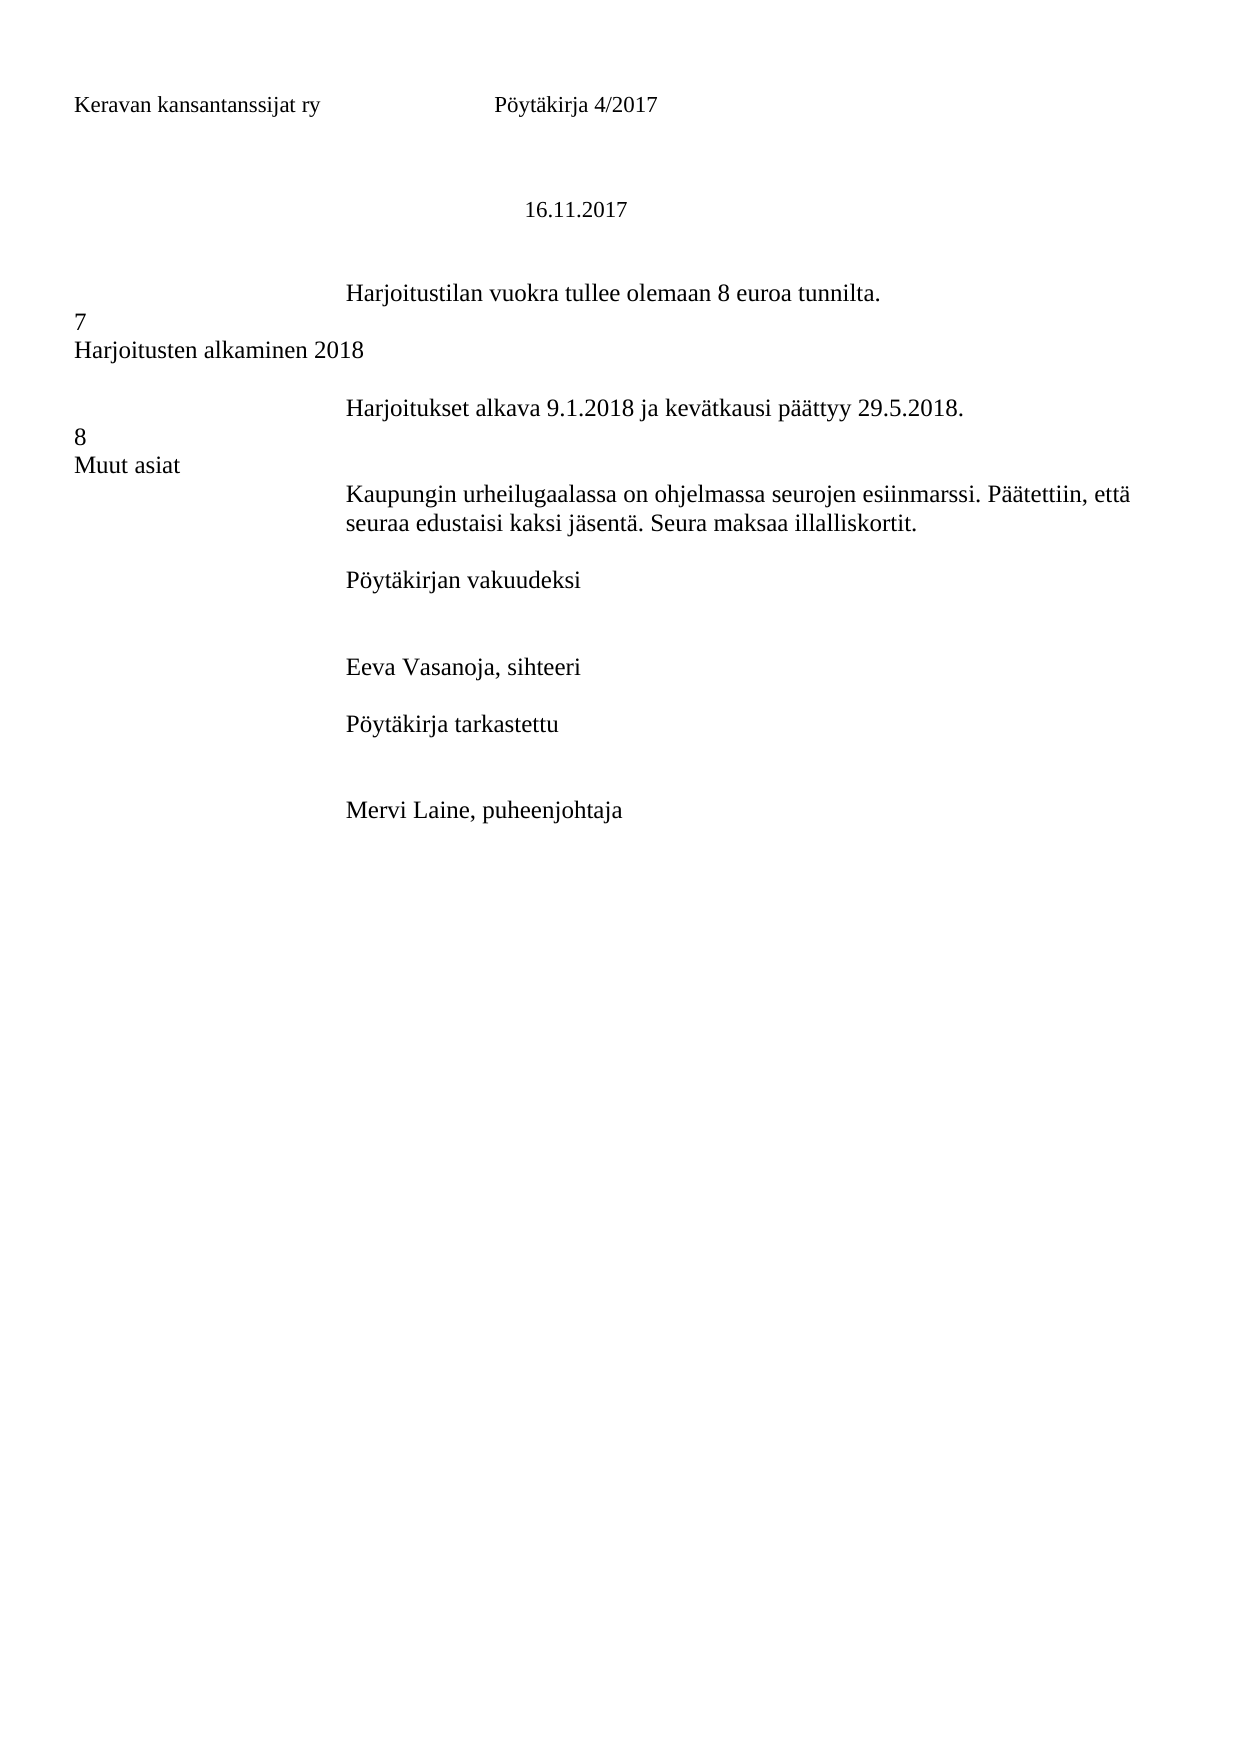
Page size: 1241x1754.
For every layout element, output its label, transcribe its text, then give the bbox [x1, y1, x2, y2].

text Harjoitukset alkava 9.1.2018 ja kevätkausi päättyy 29.5.2018. [346, 393, 1166, 422]
text 8 Muut asiat [74, 422, 1166, 479]
text Eeva Vasanoja, sihteeri [346, 652, 1166, 680]
text Harjoitustilan vuokra tullee olemaan 8 euroa tunnilta. [346, 278, 1166, 307]
text Mervi Laine, puheenjohtaja [346, 795, 1166, 824]
text Pöytäkirjan vakuudeksi [346, 565, 1166, 594]
text 7 Harjoitusten alkaminen 2018 [74, 307, 1166, 364]
text Pöytäkirja tarkastettu [346, 709, 1166, 738]
text Kaupungin urheilugaalassa on ohjelmassa seurojen esiinmarssi. Päätettiin, että seuraa edustaisi kaksi jäsentä. Seura maksaa illalliskortit. [346, 479, 1166, 537]
